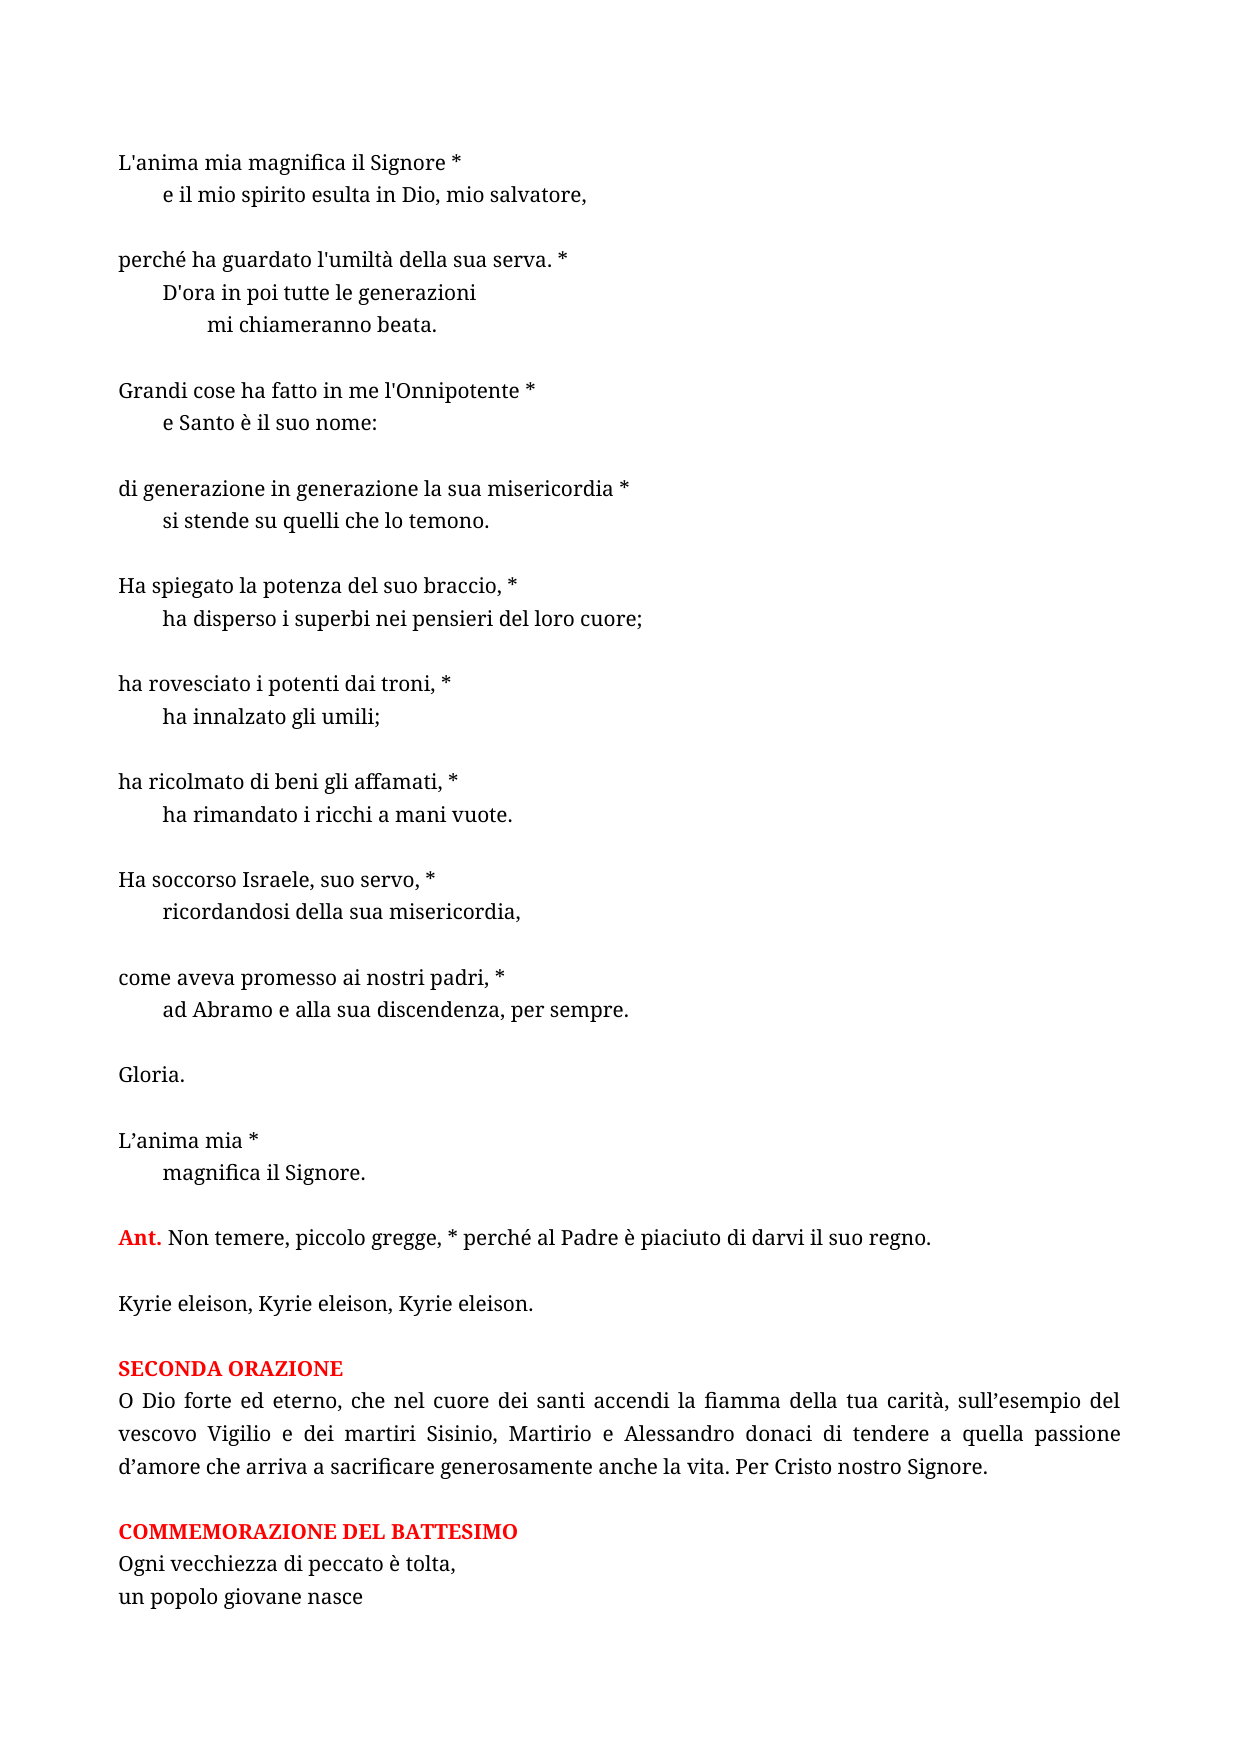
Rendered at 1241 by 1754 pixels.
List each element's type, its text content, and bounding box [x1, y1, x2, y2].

text ha innalzato gli umili; [118, 702, 1122, 730]
text ricordandosi della sua misericordia, [118, 897, 1122, 926]
text D'ora in poi tutte le generazioni [118, 278, 1122, 306]
text ad Abramo e alla sua discendenza, per sempre. [118, 995, 1122, 1024]
text O Dio forte ed eterno, che nel cuore dei santi accendi la fiamma della tua carità, sull’esempio del vescovo Vigilio e dei martiri Sisinio, Martirio e Alessandro donaci di tendere a quella passione d’amore che arriva a sacrificare generosamente anche la vita. Per Cristo nostro Signore. [118, 1387, 1122, 1480]
text perché ha guardato l'umiltà della sua serva. * [118, 245, 1122, 274]
text SECONDA ORAZIONE [118, 1354, 1122, 1382]
text L'anima mia magnifica il Signore * [118, 148, 1122, 176]
text ha rovesciato i potenti dai troni, * [118, 669, 1122, 698]
text e il mio spirito esulta in Dio, mio salvatore, [118, 180, 1122, 209]
text di generazione in generazione la sua misericordia * [118, 474, 1122, 502]
text ha disperso i superbi nei pensieri del loro cuore; [118, 604, 1122, 632]
text Ha spiegato la potenza del suo braccio, * [118, 571, 1122, 600]
text mi chiameranno beata. [118, 311, 1122, 339]
text magnifica il Signore. [118, 1158, 1122, 1187]
text Grandi cose ha fatto in me l'Onnipotente * [118, 376, 1122, 404]
text Ogni vecchiezza di peccato è tolta, [118, 1549, 1122, 1578]
text ha rimandato i ricchi a mani vuote. [118, 800, 1122, 828]
text come aveva promesso ai nostri padri, * [118, 963, 1122, 991]
text Gloria. [118, 1061, 1122, 1089]
text un popolo giovane nasce [118, 1582, 1122, 1611]
text ha ricolmato di beni gli affamati, * [118, 767, 1122, 796]
text si stende su quelli che lo temono. [118, 506, 1122, 535]
text COMMEMORAZIONE DEL BATTESIMO [118, 1517, 1122, 1545]
text Kyrie eleison, Kyrie eleison, Kyrie eleison. [118, 1289, 1122, 1317]
text e Santo è il suo nome: [118, 408, 1122, 437]
text Ant. Non temere, piccolo gregge, * perché al Padre è piaciuto di darvi il suo regno. [118, 1223, 1122, 1252]
text Ha soccorso Israele, suo servo, * [118, 865, 1122, 893]
text L’anima mia * [118, 1126, 1122, 1154]
